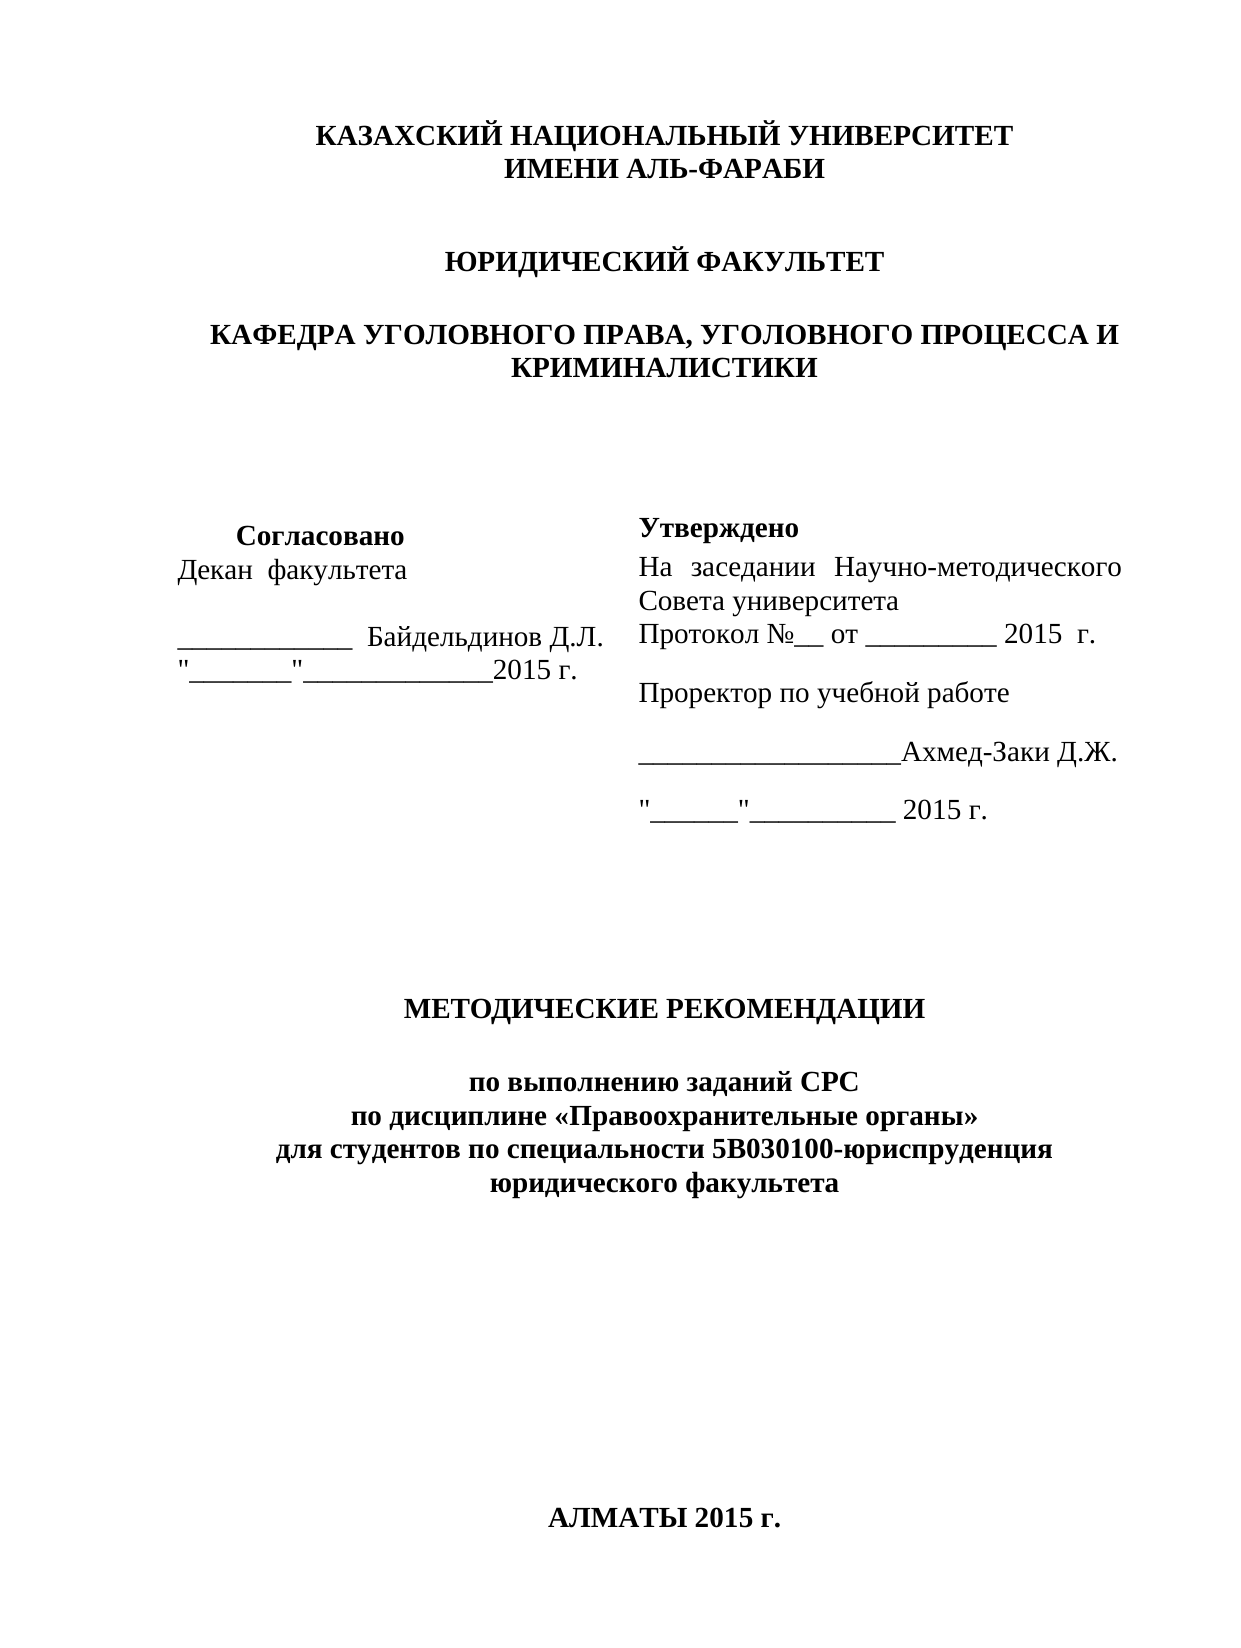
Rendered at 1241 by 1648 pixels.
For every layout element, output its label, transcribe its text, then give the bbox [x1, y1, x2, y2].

text для студентов по специальности 5В030100-юриспруденция [177, 1132, 1152, 1165]
table_header Согласовано Декан факультета ____________ Байдельдинов Д.Л. "_______"_____________2015 г. [166, 485, 627, 866]
subtitle МЕТОДИЧЕСКИЕ РЕКОМЕНДАЦИИ [177, 991, 1152, 1025]
text КАФЕДРА УГОЛОВНОГО Права, уголовного процесса и криминалистики [177, 317, 1152, 384]
text ИМЕНИ АЛЬ-ФАРАБИ [177, 152, 1152, 185]
table_header Утверждено На заседании Научно-методического Совета университета Протокол №__ от _________ 2015 г. Проректор по учебной работе __________________Ахмед-Заки Д.Ж. "______"__________ 2015 г. [627, 485, 1133, 866]
text по дисциплине «Правоохранительные органы» [177, 1098, 1152, 1132]
subtitle ЮРИДИЧЕСКИЙ ФАКУЛЬТЕТ [177, 244, 1152, 277]
text по выполнению заданий СРС [177, 1064, 1152, 1098]
text юридического факультета [177, 1165, 1152, 1199]
text АЛМАТЫ 2015 г. [177, 1501, 1152, 1534]
title КАЗАХСКИЙ НАЦИОНАЛЬНЫЙ УНИВЕРСИТЕТ [177, 118, 1152, 152]
